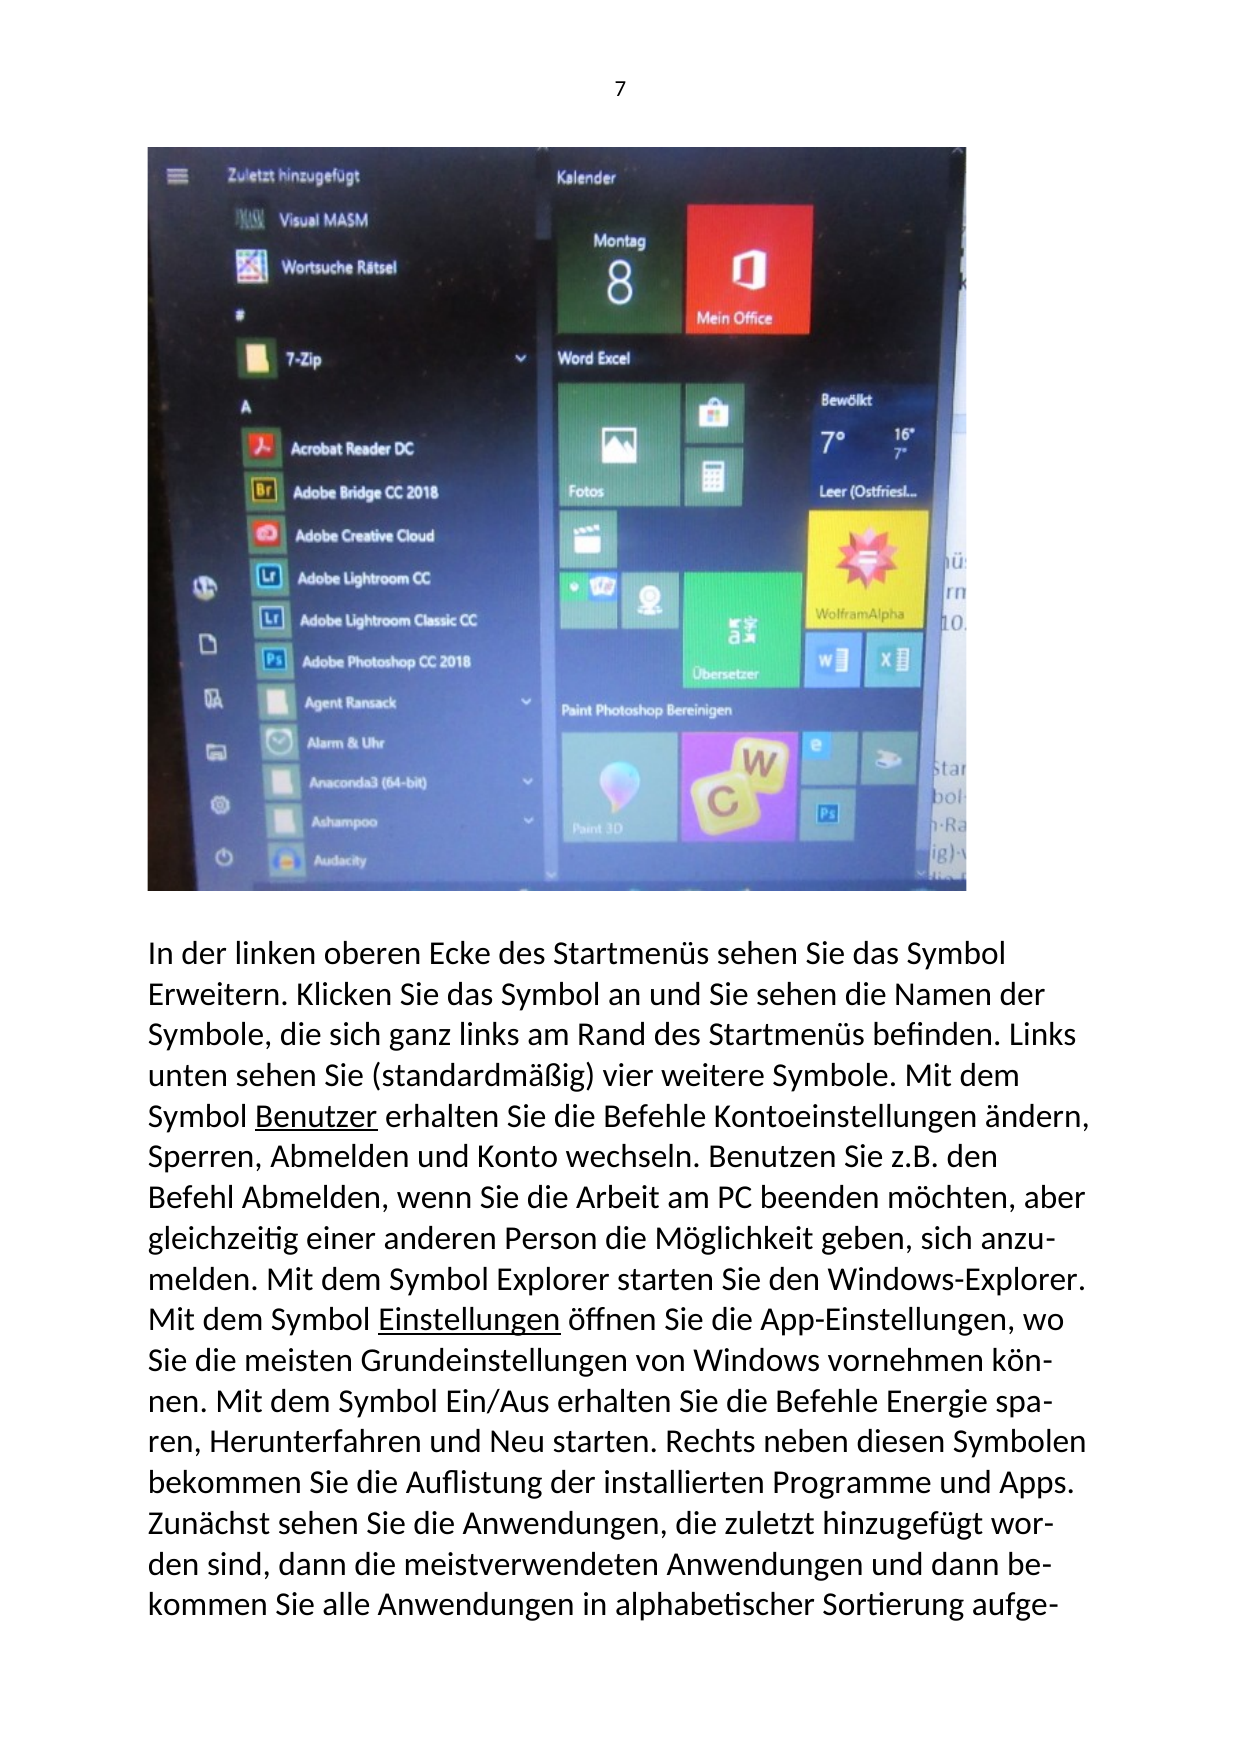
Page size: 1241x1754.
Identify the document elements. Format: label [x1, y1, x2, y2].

picture [147, 147, 967, 891]
text [148, 932, 1093, 1624]
